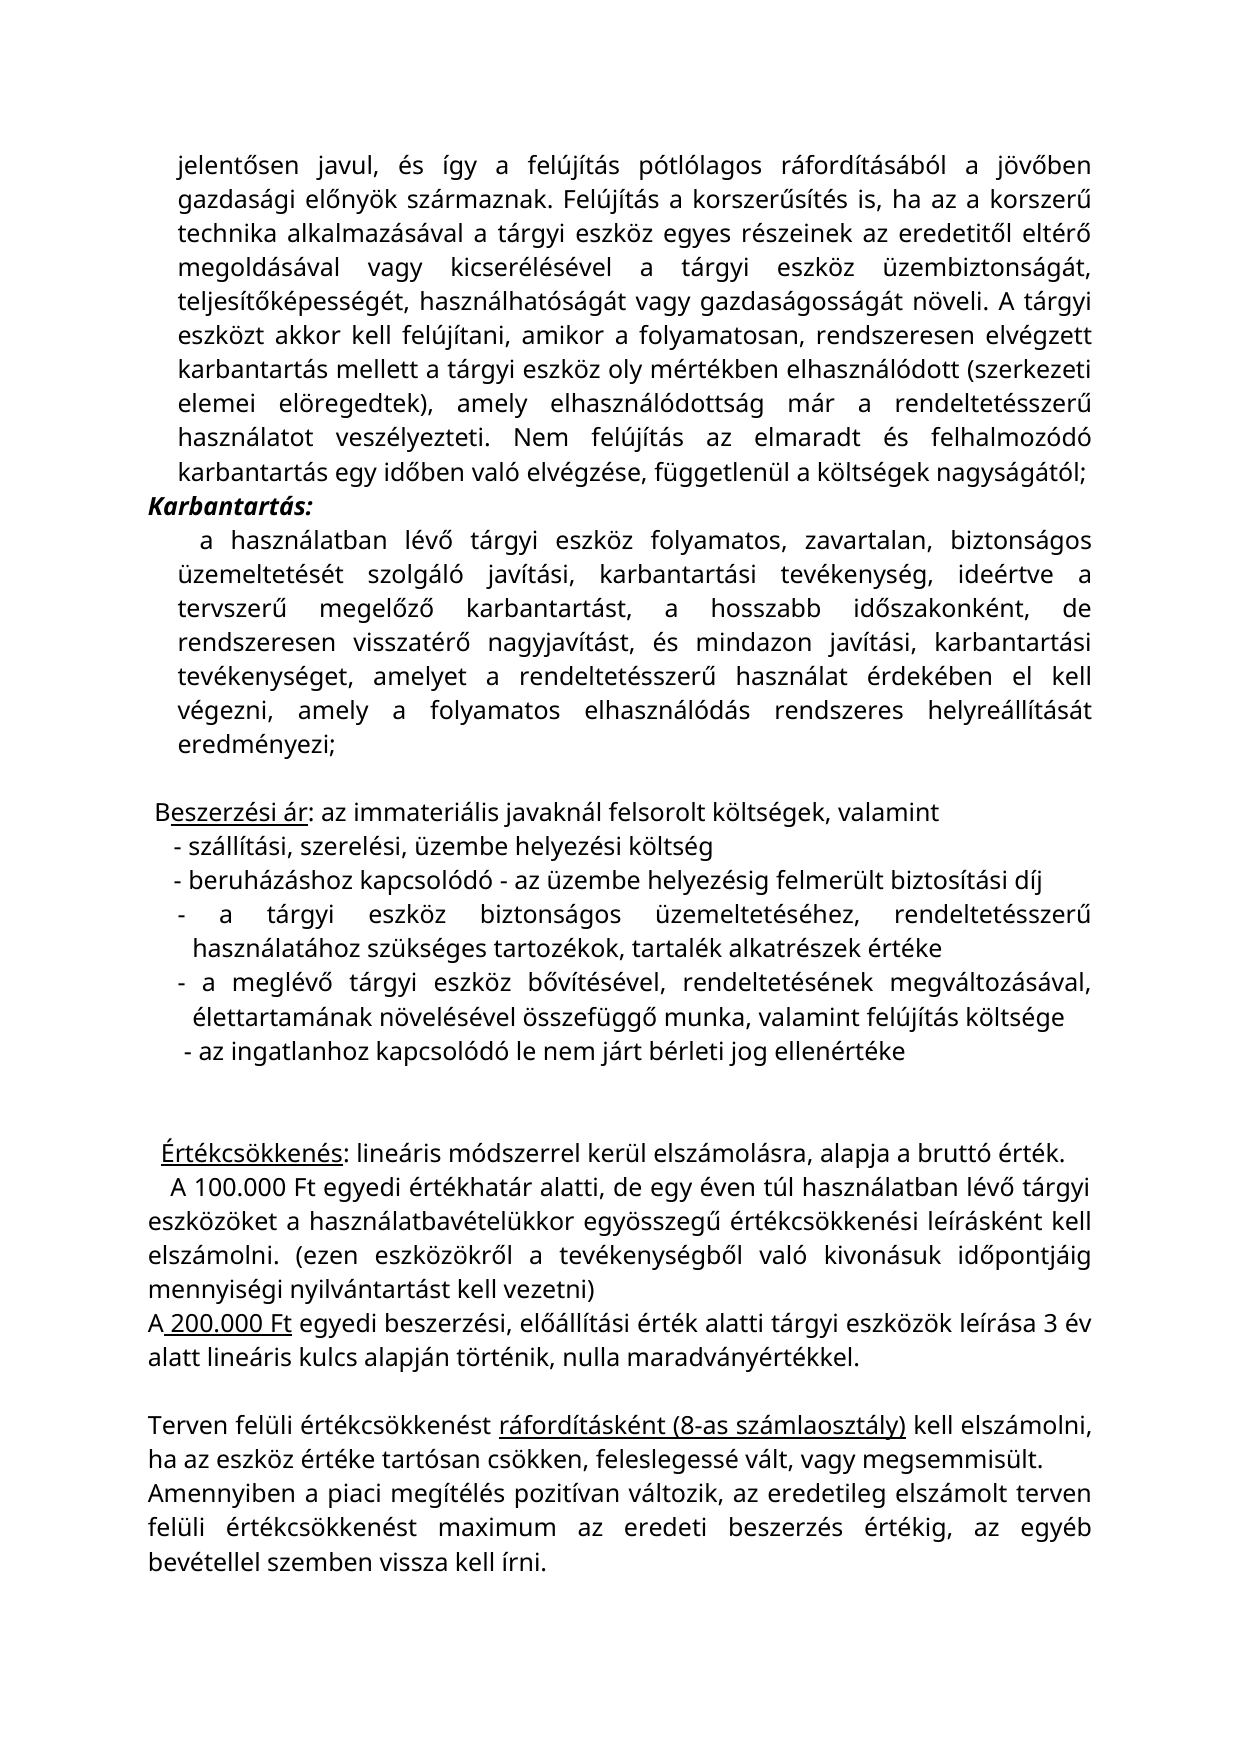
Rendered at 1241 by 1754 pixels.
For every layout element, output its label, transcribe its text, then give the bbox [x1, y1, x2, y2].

text - a meglévő tárgyi eszköz bővítésével, rendeltetésének megváltozásával, élettartamának növelésével összefüggő munka, valamint felújítás költsége [177, 965, 1093, 1033]
text Beszerzési ár: az immateriális javaknál felsorolt költségek, valamint [148, 795, 1093, 829]
text Terven felüli értékcsökkenést ráfordításként (8-as számlaosztály) kell elszámolni, ha az eszköz értéke tartósan csökken, feleslegessé vált, vagy megsemmisült. [148, 1408, 1093, 1476]
text - beruházáshoz kapcsolódó - az üzembe helyezésig felmerült biztosítási díj [148, 863, 1093, 897]
text - szállítási, szerelési, üzembe helyezési költség [148, 829, 1093, 863]
text A 100.000 Ft egyedi értékhatár alatti, de egy éven túl használatban lévő tárgyi eszközöket a használatbavételükkor egyösszegű értékcsökkenési leírásként kell elszámolni. (ezen eszközökről a tevékenységből való kivonásuk időpontjáig mennyiségi nyilvántartást kell vezetni) [148, 1169, 1093, 1306]
text - az ingatlanhoz kapcsolódó le nem járt bérleti jog ellenértéke [177, 1033, 1093, 1067]
text Karbantartás: [148, 488, 1093, 522]
text A 200.000 Ft egyedi beszerzési, előállítási érték alatti tárgyi eszközök leírása 3 év alatt lineáris kulcs alapján történik, nulla maradványértékkel. [148, 1306, 1093, 1374]
text a használatban lévő tárgyi eszköz folyamatos, zavartalan, biztonságos üzemeltetését szolgáló javítási, karbantartási tevékenység, ideértve a tervszerű megelőző karbantartást, a hosszabb időszakonként, de rendszeresen visszatérő nagyjavítást, és mindazon javítási, karbantartási tevékenységet, amelyet a rendeltetésszerű használat érdekében el kell végezni, amely a folyamatos elhasználódás rendszeres helyreállítását eredményezi; [148, 522, 1093, 761]
text Amennyiben a piaci megítélés pozitívan változik, az eredetileg elszámolt terven felüli értékcsökkenést maximum az eredeti beszerzés értékig, az egyéb bevétellel szemben vissza kell írni. [148, 1476, 1093, 1578]
text - a tárgyi eszköz biztonságos üzemeltetéséhez, rendeltetésszerű használatához szükséges tartozékok, tartalék alkatrészek értéke [177, 897, 1093, 965]
text Értékcsökkenés: lineáris módszerrel kerül elszámolásra, alapja a bruttó érték. [148, 1135, 1093, 1169]
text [148, 148, 1093, 488]
